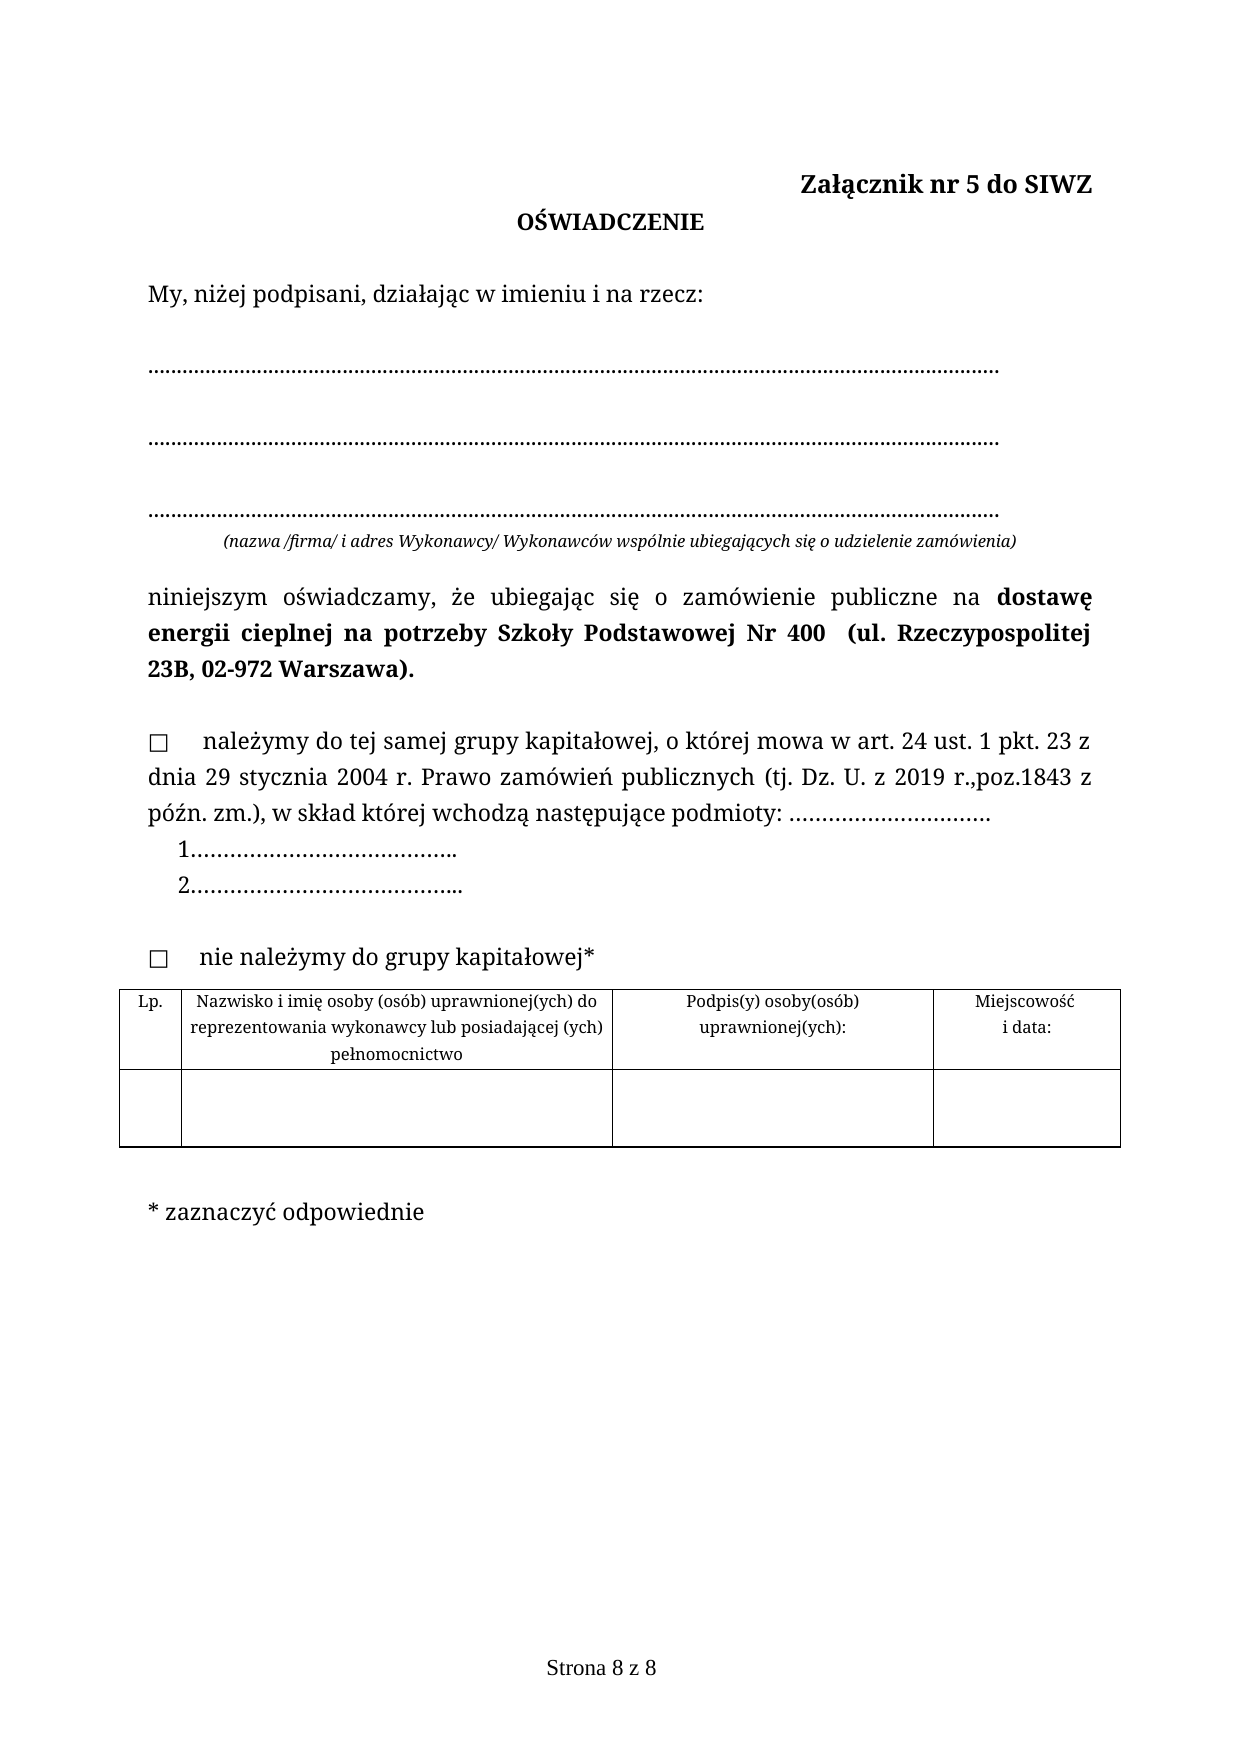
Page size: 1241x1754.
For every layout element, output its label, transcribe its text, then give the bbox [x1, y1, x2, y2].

text ..................................................................................................................................................... [148, 421, 1092, 453]
text □ należymy do tej samej grupy kapitałowej, o której mowa w art. 24 ust. 1 pkt. 23 z dnia 29 stycznia 2004 r. Prawo zamówień publicznych (tj. Dz. U. z 2019 r.,poz.1843 z późn. zm.), w skład której wchodzą następujące podmioty: …………………………. [148, 725, 1092, 828]
table_header Lp. [120, 990, 181, 1069]
text 1………………………………….. [177, 833, 1092, 864]
text □ nie należymy do grupy kapitałowej* [148, 941, 1092, 972]
text (nazwa /firma/ i adres Wykonawcy/ Wykonawców wspólnie ubiegających się o udzielenie zamówienia) [148, 529, 1092, 552]
table_cell [182, 1070, 612, 1146]
text ..................................................................................................................................................... [148, 349, 1092, 381]
text OŚWIADCZENIE [516, 206, 1092, 237]
table_cell [120, 1070, 181, 1146]
table_header Miejscowość i data: [934, 990, 1120, 1069]
text 2…………………………………... [177, 869, 1092, 900]
table_cell [934, 1070, 1120, 1146]
text Załącznik nr 5 do SIWZ [148, 167, 1092, 201]
table_cell [613, 1070, 933, 1146]
text ..................................................................................................................................................... [148, 493, 1092, 524]
text * zaznaczyć odpowiednie [148, 1196, 1092, 1227]
text niniejszym oświadczamy, że ubiegając się o zamówienie publiczne na dostawę energii cieplnej na potrzeby Szkoły Podstawowej Nr 400 (ul. Rzeczypospolitej 23B, 02-972 Warszawa). [148, 581, 1092, 684]
table_header Nazwisko i imię osoby (osób) uprawnionej(ych) do reprezentowania wykonawcy lub posiadającej (ych) pełnomocnictwo [182, 990, 612, 1069]
text My, niżej podpisani, działając w imieniu i na rzecz: [148, 278, 1092, 309]
table_header Podpis(y) osoby(osób) uprawnionej(ych): [613, 990, 933, 1069]
